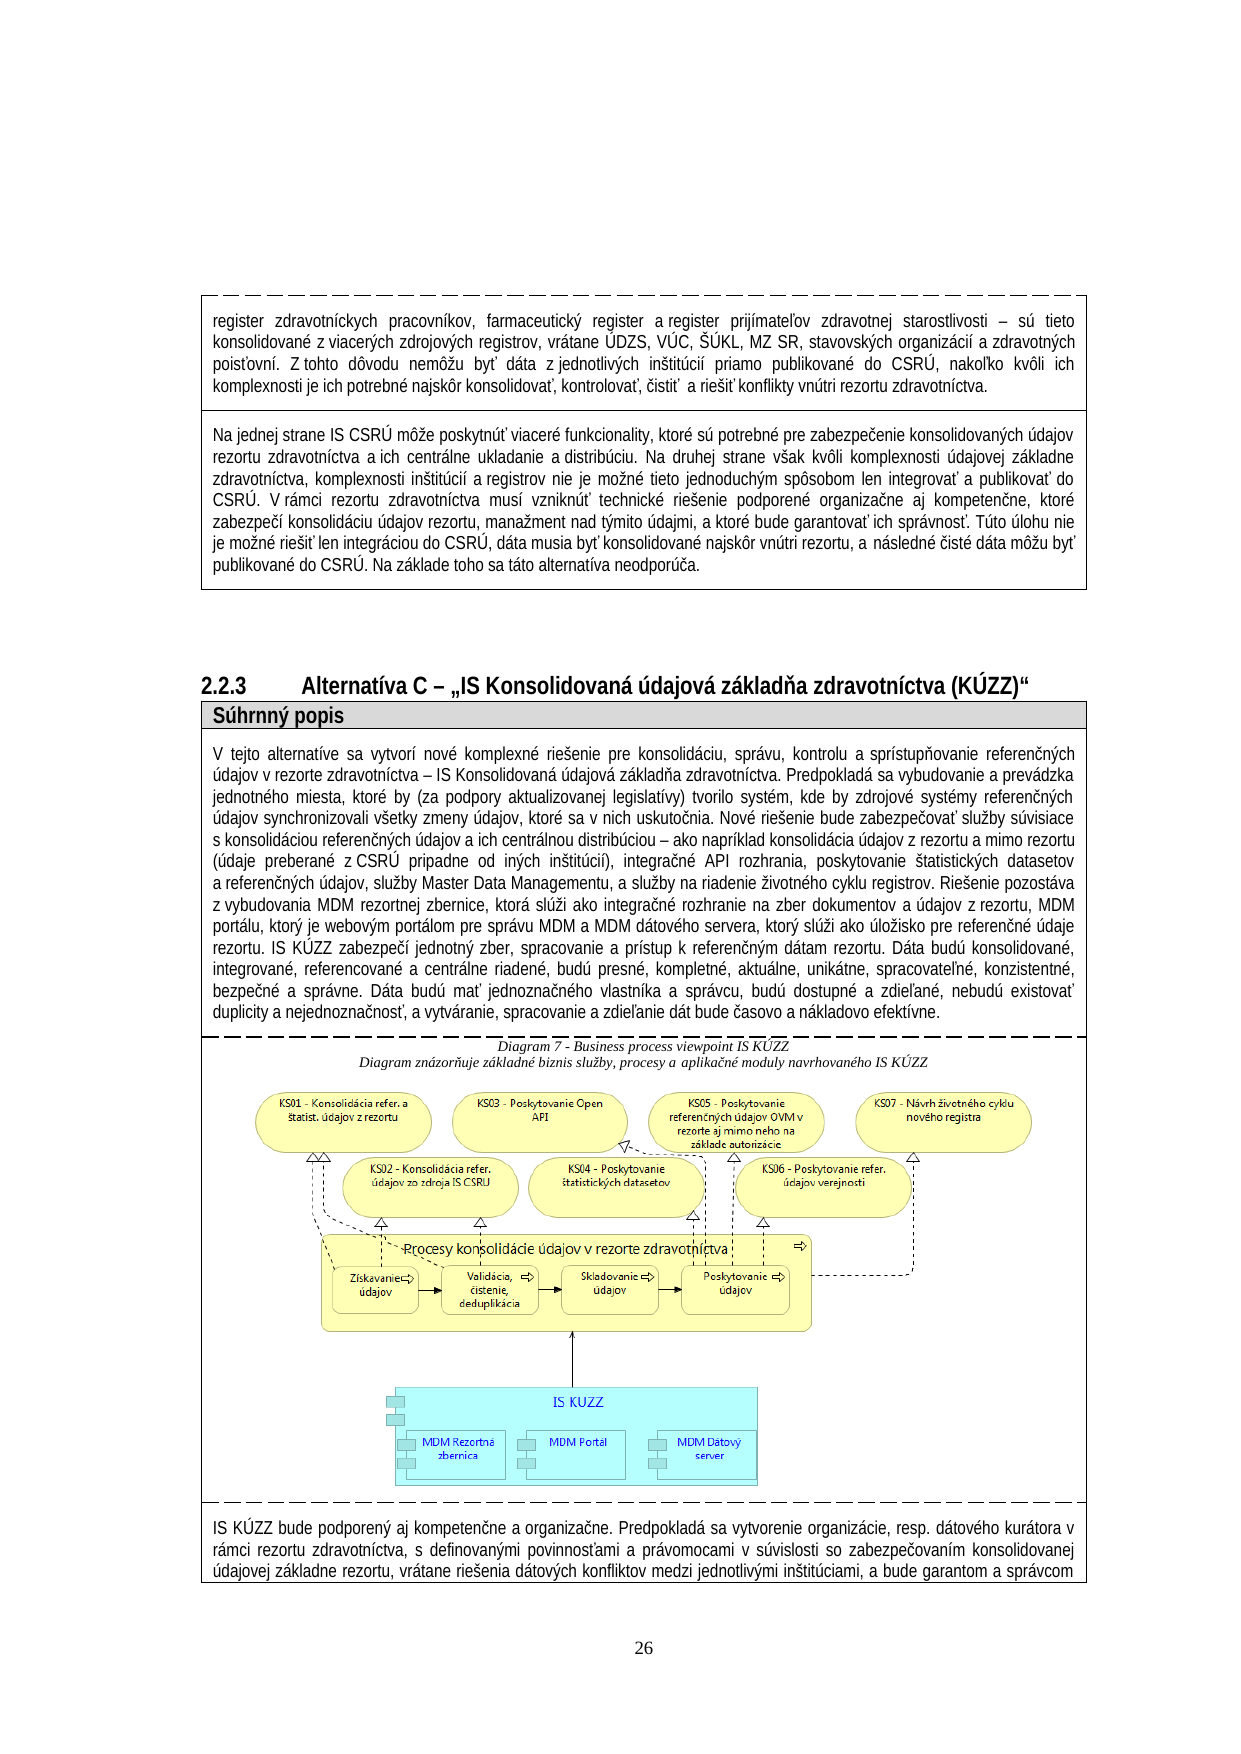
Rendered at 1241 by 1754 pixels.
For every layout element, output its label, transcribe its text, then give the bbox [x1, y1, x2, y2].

table_header Súhrnný popis [202, 702, 1086, 728]
table_cell Na jednej strane IS CSRÚ môže poskytnúť viaceré funkcionality, ktoré sú potrebné pre zabezpečenie konsolidovaných údajov rezortu zdravotníctva a ich centrálne ukladanie a distribúciu. Na druhej strane však kvôli komplexnosti údajovej základne zdravotníctva, komplexnosti inštitúcií a registrov nie je možné tieto jednoduchým spôsobom len integrovať a publikovať do CSRÚ. V rámci rezortu zdravotníctva musí vzniknúť technické riešenie podporené organizačne aj kompetenčne, ktoré zabezpečí konsolidáciu údajov rezortu, manažment nad týmito údajmi, a ktoré bude garantovať ich správnosť. Túto úlohu nie je možné riešiť len integráciou do CSRÚ, dáta musia byť konsolidované najskôr vnútri rezortu, a následné čisté dáta môžu byť publikované do CSRÚ. Na základe toho sa táto alternatíva neodporúča. [202, 411, 1086, 589]
subtitle Alternatíva C – „IS Konsolidovaná údajová základňa zdravotníctva (KÚZZ)“ [201, 671, 1087, 701]
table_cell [202, 295, 1086, 410]
table_cell Diagram - Business process viewpoint IS KÚZZ Diagram znázorňuje základné biznis služby, procesy a aplikačné moduly navrhovaného IS KÚZZ [202, 1036, 1086, 1502]
picture [252, 1084, 1036, 1489]
table_cell V tejto alternatíve sa vytvorí nové komplexné riešenie pre konsolidáciu, správu, kontrolu a sprístupňovanie referenčných údajov v rezorte zdravotníctva – IS Konsolidovaná údajová základňa zdravotníctva. Predpokladá sa vybudovanie a prevádzka jednotného miesta, ktoré by (za podpory aktualizovanej legislatívy) tvorilo systém, kde by zdrojové systémy referenčných údajov synchronizovali všetky zmeny údajov, ktoré sa v nich uskutočnia. Nové riešenie bude zabezpečovať služby súvisiace s konsolidáciou referenčných údajov a ich centrálnou distribúciou – ako napríklad konsolidácia údajov z rezortu a mimo rezortu (údaje preberané z CSRÚ pripadne od iných inštitúcií), integračné API rozhrania, poskytovanie štatistických datasetov a referenčných údajov, služby Master Data Managementu, a služby na riadenie životného cyklu registrov. Riešenie pozostáva z vybudovania MDM rezortnej zbernice, ktorá slúži ako integračné rozhranie na zber dokumentov a údajov z rezortu, MDM portálu, ktorý je webovým portálom pre správu MDM a MDM dátového servera, ktorý slúži ako úložisko pre referenčné údaje rezortu. IS KÚZZ zabezpečí jednotný zber, spracovanie a prístup k referenčným dátam rezortu. Dáta budú konsolidované, integrované, referencované a centrálne riadené, budú presné, kompletné, aktuálne, unikátne, spracovateľné, konzistentné, bezpečné a správne. Dáta budú mať jednoznačného vlastníka a správcu, budú dostupné a zdieľané, nebudú existovať duplicity a nejednoznačnosť, a vytváranie, spracovanie a zdieľanie dát bude časovo a nákladovo efektívne. [202, 729, 1086, 1036]
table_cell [202, 1502, 1086, 1582]
